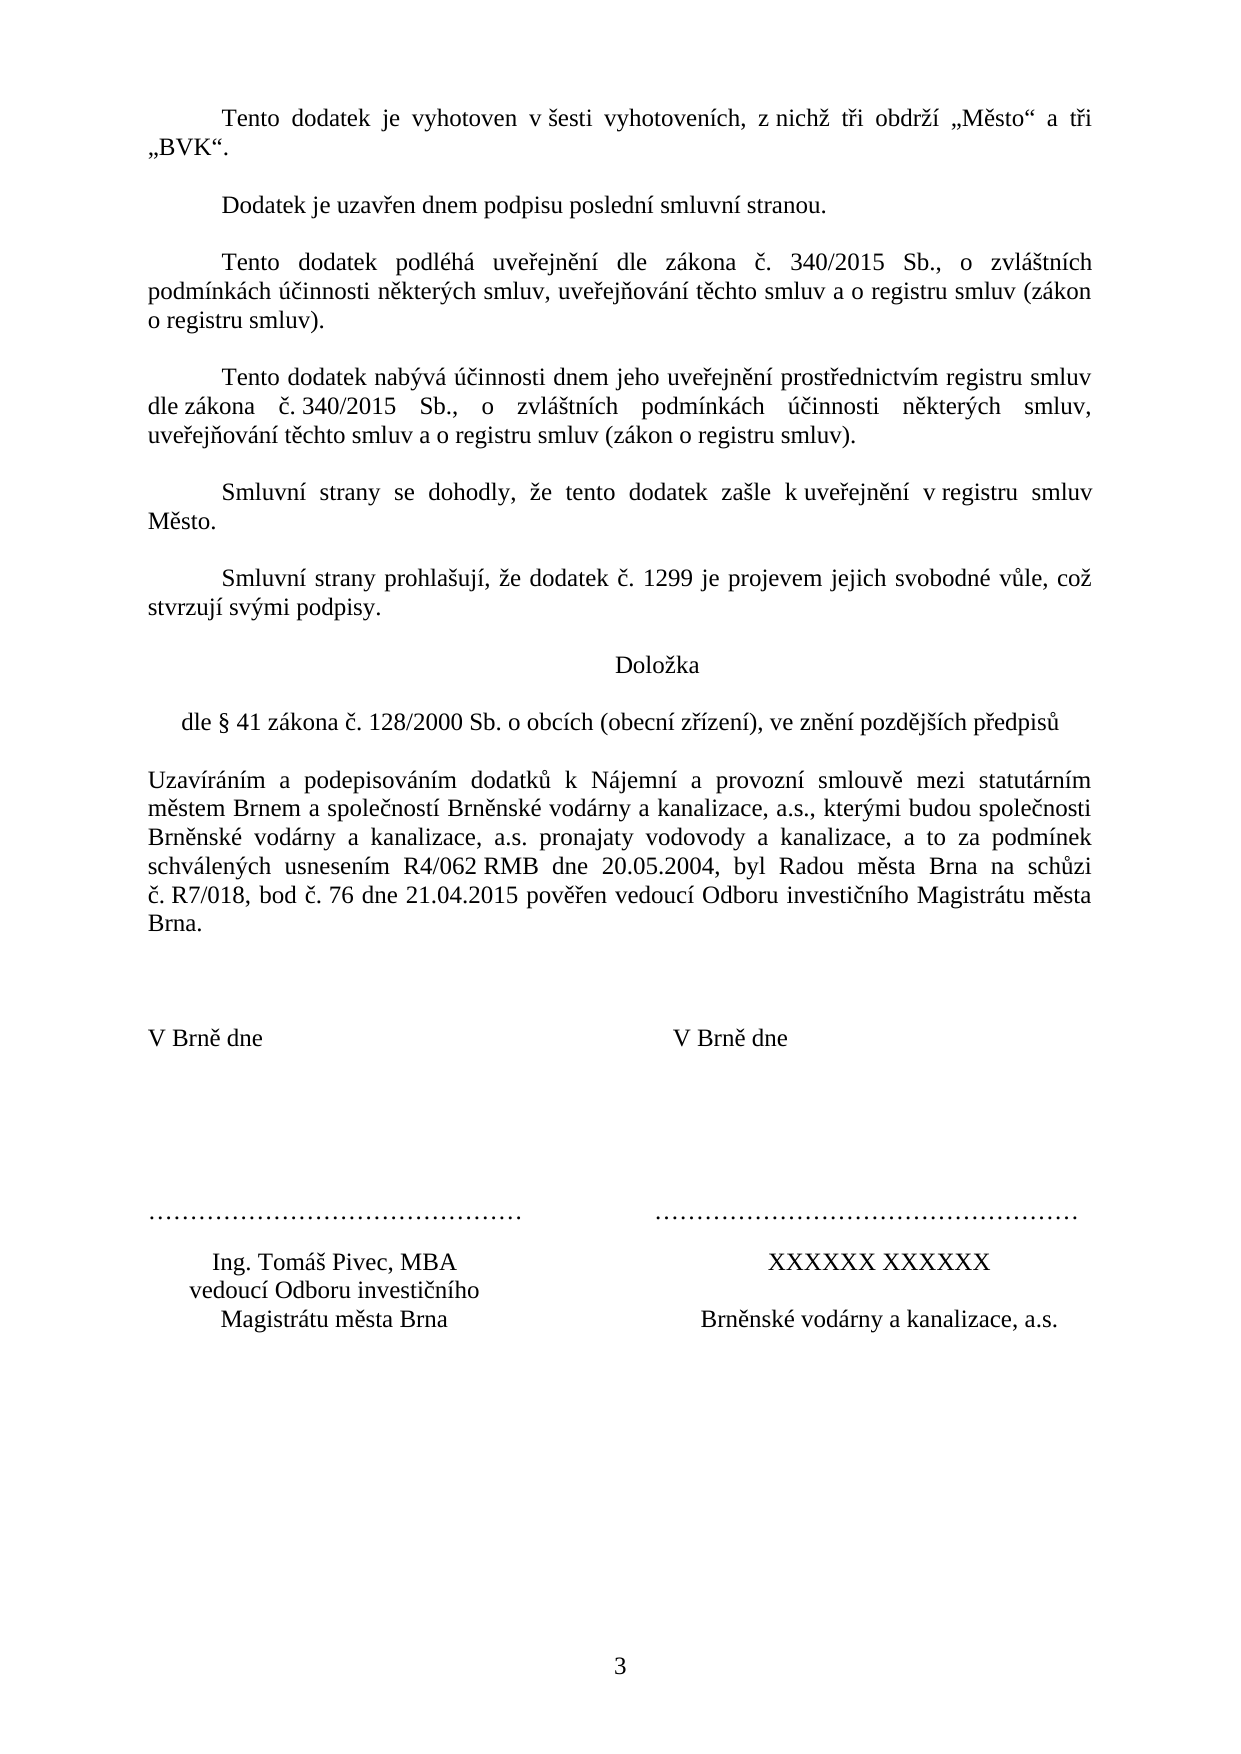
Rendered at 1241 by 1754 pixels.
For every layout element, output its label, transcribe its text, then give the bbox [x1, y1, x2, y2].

text ……………………………………… …………………………………………… [148, 1196, 1093, 1225]
text Doložka [148, 650, 1093, 678]
text Smluvní strany se dohodly, že tento dodatek zašle k uveřejnění v registru smluv Město. [148, 477, 1093, 535]
text Uzavíráním a podepisováním dodatků k Nájemní a provozní smlouvě mezi statutárním městem Brnem a společností Brněnské vodárny a kanalizace, a.s., kterými budou společnosti Brněnské vodárny a kanalizace, a.s. pronajaty vodovody a kanalizace, a to za podmínek schválených usnesením R4/062 RMB dne 20.05.2004, byl Radou města Brna na schůzi č. R7/018, bod č. 76 dne 21.04.2015 pověřen vedoucí Odboru investičního Magistrátu města Brna. [148, 765, 1093, 937]
text Tento dodatek nabývá účinnosti dnem jeho uveřejnění prostřednictvím registru smluv dle zákona č. 340/2015 Sb., o zvláštních podmínkách účinnosti některých smluv, uveřejňování těchto smluv a o registru smluv (zákon o registru smluv). [148, 362, 1093, 448]
text dle § 41 zákona č. 128/2000 Sb. o obcích (obecní zřízení), ve znění pozdějších předpisů [148, 707, 1093, 736]
subtitle V Brně dne V Brně dne [148, 1023, 1093, 1052]
text Tento dodatek je vyhotoven v šesti vyhotoveních, z nichž tři obdrží „Město“ a tři „BVK“. [148, 103, 1093, 161]
text Smluvní strany prohlašují, že dodatek č. 1299 je projevem jejich svobodné vůle, což stvrzují svými podpisy. [148, 563, 1093, 621]
text Dodatek je uzavřen dnem podpisu poslední smluvní stranou. [148, 190, 1093, 218]
text Tento dodatek podléhá uveřejnění dle zákona č. 340/2015 Sb., o zvláštních podmínkách účinnosti některých smluv, uveřejňování těchto smluv a o registru smluv (zákon o registru smluv). [148, 247, 1093, 333]
